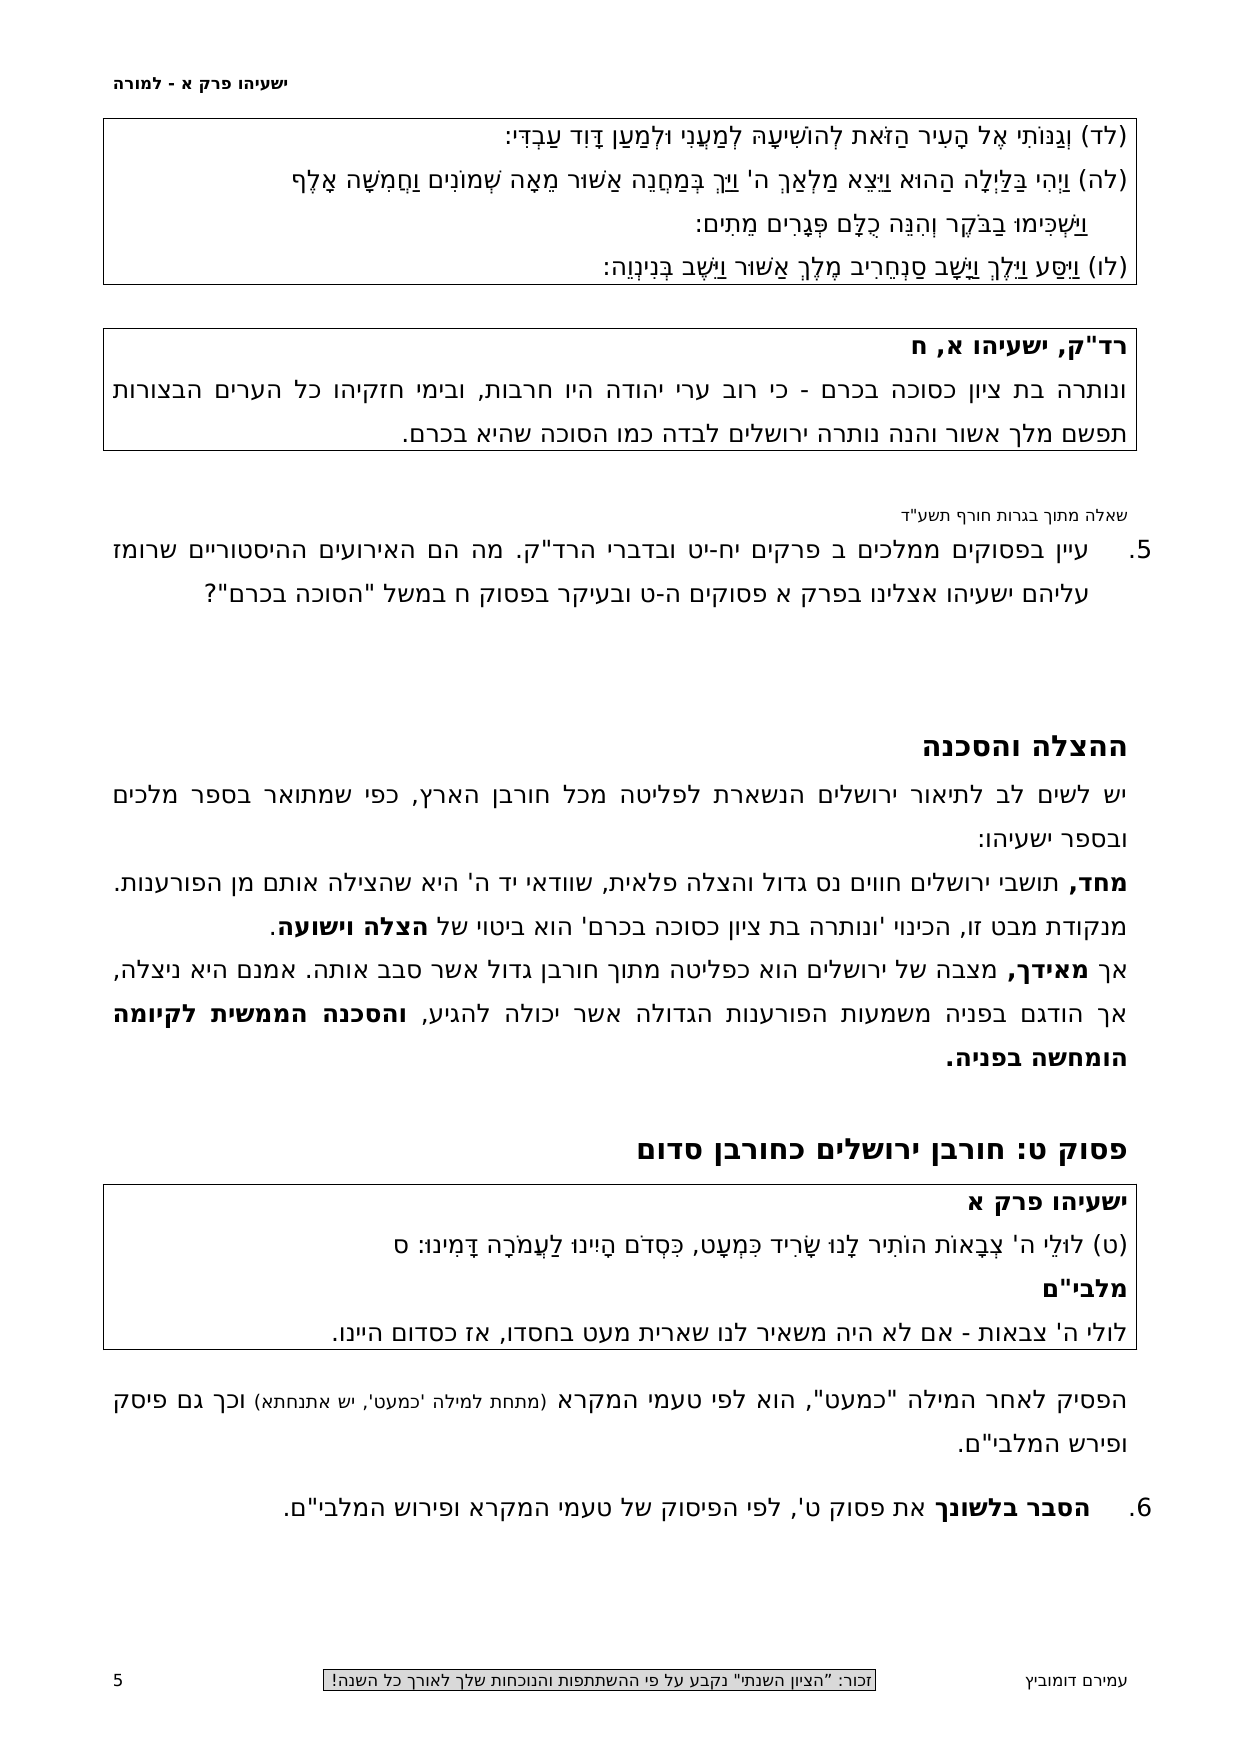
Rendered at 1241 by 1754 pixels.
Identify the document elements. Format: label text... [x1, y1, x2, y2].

text עיין בפסוקים ממלכים ב פרקים יח-יט ובדברי הרד"ק. מה הם האירועים ההיסטוריים שרומז עליהם ישעיהו אצלינו בפרק א פסוקים ה-ט ובעיקר בפסוק ח במשל "הסוכה בכרם"? [112, 535, 1128, 608]
text הפסיק לאחר המילה "כמעט", הוא לפי טעמי המקרא (מתחת למילה 'כמעט', יש אתנחתא) וכך גם פיסק ופירש המלבי"ם. [112, 1385, 1128, 1458]
text יש לשים לב לתיאור ירושלים הנשארת לפליטה מכל חורבן הארץ, כפי שמתואר בספר מלכים ובספר ישעיהו: [112, 781, 1128, 853]
text (ט) לוּלֵי ה' צְבָאוֹת הוֹתִיר לָנוּ שָׂרִיד כִּמְעָט, כִּסְדֹם הָיִינוּ לַעֲמֹרָה דָּמִינוּ: ס [104, 1227, 1136, 1259]
text ונותרה בת ציון כסוכה בכרם - כי רוב ערי יהודה היו חרבות, ובימי חזקיהו כל הערים הבצורות תפשם מלך אשור והנה נותרה ירושלים לבדה כמו הסוכה שהיא בכרם. [104, 372, 1136, 450]
text (לו) וַיִּסַּע וַיֵּלֶךְ וַיָּשָׁב סַנְחֵרִיב מֶלֶךְ אַשּׁוּר וַיֵּשֶׁב בְּנִינְוֵה: [104, 249, 1136, 284]
text וַיַּשְׁכִּימוּ בַבֹּקֶר וְהִנֵּה כֻלָּם פְּגָרִים מֵתִים: [104, 206, 1136, 238]
text פסוק ט: חורבן ירושלים כחורבן סדום [112, 1133, 1128, 1167]
text הסבר בלשונך את פסוק ט', לפי הפיסוק של טעמי המקרא ופירוש המלבי"ם. [112, 1493, 1128, 1522]
text רד"ק, ישעיהו א, ח [104, 329, 1136, 360]
text מחד, תושבי ירושלים חווים נס גדול והצלה פלאית, שוודאי יד ה' היא שהצילה אותם מן הפורענות. מנקודת מבט זו, הכינוי 'ונותרה בת ציון כסוכה בכרם' הוא ביטוי של הצלה וישועה. [112, 868, 1128, 941]
text לולי ה' צבאות - אם לא היה משאיר לנו שארית מעט בחסדו, אז כסדום היינו. [104, 1315, 1136, 1349]
text שאלה מתוך בגרות חורף תשע"ד [112, 506, 1128, 526]
text ישעיהו פרק א [104, 1185, 1136, 1216]
text (לד) וְגַנּוֹתִי אֶל הָעִיר הַזֹּאת לְהוֹשִׁיעָהּ לְמַעֲנִי וּלְמַעַן דָּוִד עַבְדִּי: [104, 119, 1136, 150]
text אך מאידך, מצבה של ירושלים הוא כפליטה מתוך חורבן גדול אשר סבב אותה. אמנם היא ניצלה, אך הודגם בפניה משמעות הפורענות הגדולה אשר יכולה להגיע, והסכנה הממשית לקיומה הומחשה בפניה. [112, 956, 1128, 1072]
text מלבי"ם [104, 1271, 1136, 1303]
text (לה) וַיְהִי בַּלַּיְלָה הַהוּא וַיֵּצֵא מַלְאַךְ ה' וַיַּךְ בְּמַחֲנֵה אַשּׁוּר מֵאָה שְׁמוֹנִים וַחֲמִשָּׁה אָלֶף [104, 162, 1136, 194]
text ההצלה והסכנה [112, 730, 1128, 764]
